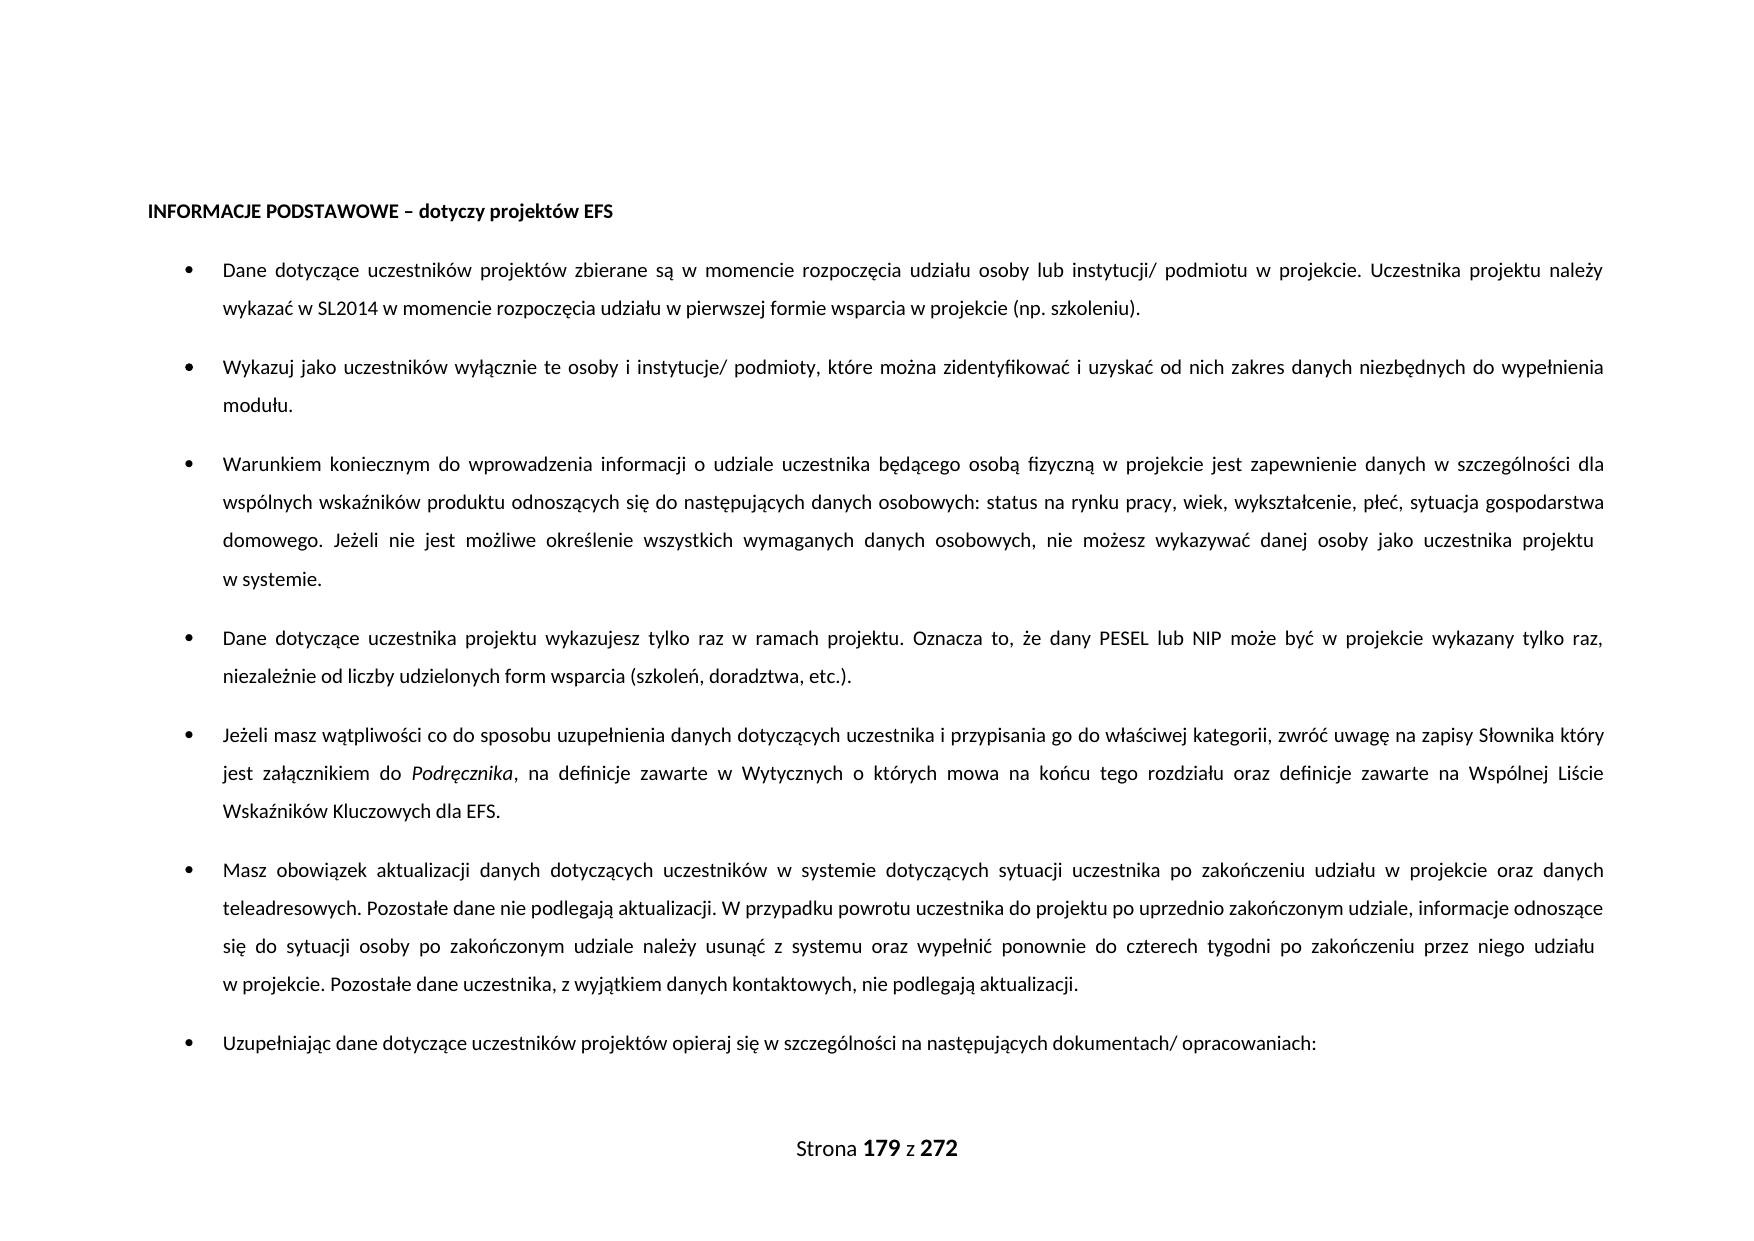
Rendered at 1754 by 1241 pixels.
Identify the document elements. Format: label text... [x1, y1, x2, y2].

list Warunkiem koniecznym do wprowadzenia informacji o udziale uczestnika będącego osobą fizyczną w projekcie jest zapewnienie danych w szczególności dla wspólnych wskaźników produktu odnoszących się do następujących danych osobowych: status na rynku pracy, wiek, wykształcenie, płeć, sytuacja gospodarstwa domowego. Jeżeli nie jest możliwe określenie wszystkich wymaganych danych osobowych, nie możesz wykazywać danej osoby jako uczestnika projektu w systemie. [185, 451, 1606, 591]
list Dane dotyczące uczestników projektów zbierane są w momencie rozpoczęcia udziału osoby lub instytucji/ podmiotu w projekcie. Uczestnika projektu należy wykazać w SL2014 w momencie rozpoczęcia udziału w pierwszej formie wsparcia w projekcie (np. szkoleniu). [185, 257, 1606, 321]
list Jeżeli masz wątpliwości co do sposobu uzupełnienia danych dotyczących uczestnika i przypisania go do właściwej kategorii, zwróć uwagę na zapisy Słownika który jest załącznikiem do Podręcznika, na definicje zawarte w Wytycznych o których mowa na końcu tego rozdziału oraz definicje zawarte na Wspólnej Liście Wskaźników Kluczowych dla EFS. [185, 722, 1606, 823]
list Masz obowiązek aktualizacji danych dotyczących uczestników w systemie dotyczących sytuacji uczestnika po zakończeniu udziału w projekcie oraz danych teleadresowych. Pozostałe dane nie podlegają aktualizacji. W przypadku powrotu uczestnika do projektu po uprzednio zakończonym udziale, informacje odnoszące się do sytuacji osoby po zakończonym udziale należy usunąć z systemu oraz wypełnić ponownie do czterech tygodni po zakończeniu przez niego udziału w projekcie. Pozostałe dane uczestnika, z wyjątkiem danych kontaktowych, nie podlegają aktualizacji. [185, 857, 1606, 997]
list Wykazuj jako uczestników wyłącznie te osoby i instytucje/ podmioty, które można zidentyfikować i uzyskać od nich zakres danych niezbędnych do wypełnienia modułu. [185, 354, 1606, 418]
list Uzupełniając dane dotyczące uczestników projektów opieraj się w szczególności na następujących dokumentach/ opracowaniach: [185, 1030, 1606, 1056]
text INFORMACJE PODSTAWOWE – dotyczy projektów EFS [148, 198, 1606, 224]
list Dane dotyczące uczestnika projektu wykazujesz tylko raz w ramach projektu. Oznacza to, że dany PESEL lub NIP może być w projekcie wykazany tylko raz, niezależnie od liczby udzielonych form wsparcia (szkoleń, doradztwa, etc.). [185, 625, 1606, 688]
